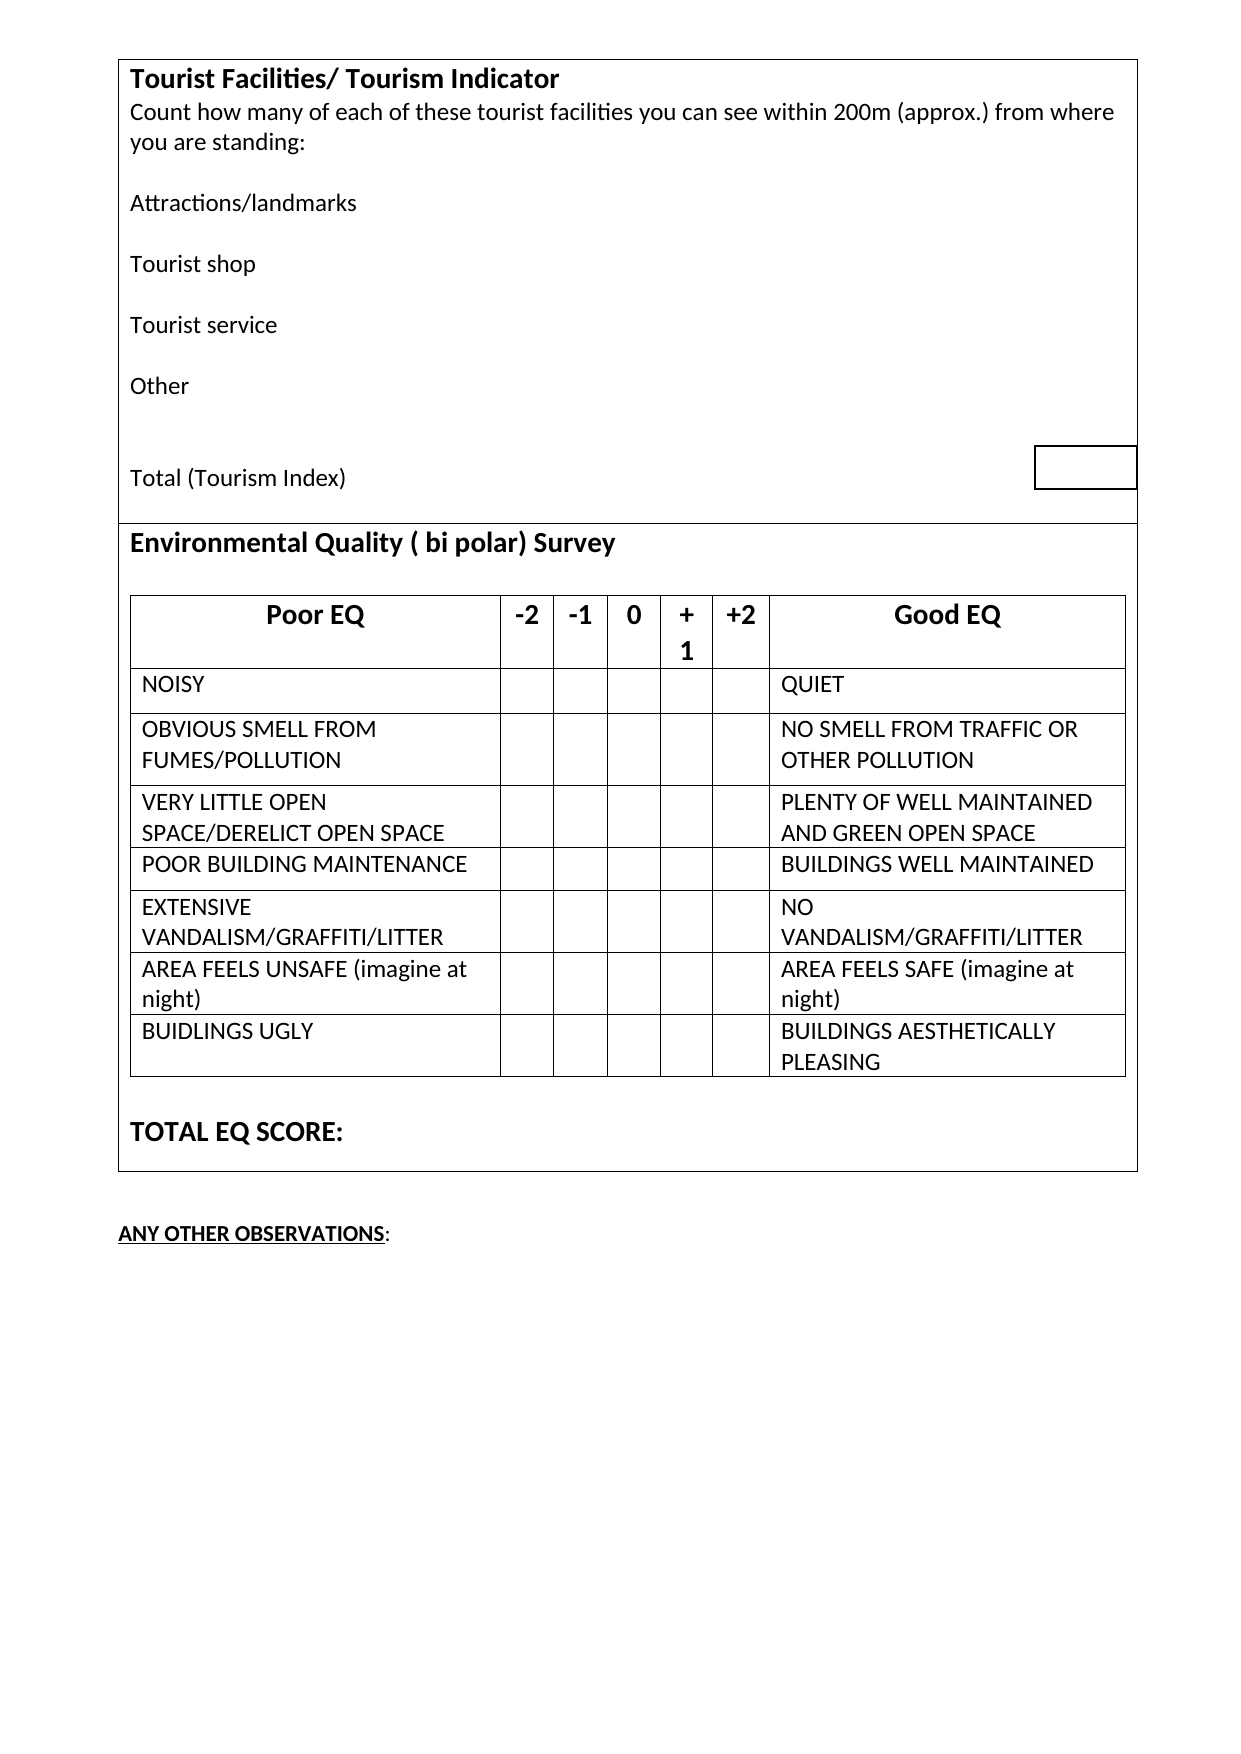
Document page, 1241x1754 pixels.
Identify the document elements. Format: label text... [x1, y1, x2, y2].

table_cell Environmental Quality ( bi polar) Survey TOTAL EQ SCORE: [119, 524, 1137, 1171]
text ANY OTHER OBSERVATIONS: [118, 1219, 1122, 1247]
table_cell Tourist Facilities/ Tourism Indicator Count how many of each of these tourist facilities you can see within 200m (approx.) from where you are standing: Attractions/landmarks Tourist shop Tourist service Other Total (Tourism Index) [119, 60, 1137, 523]
